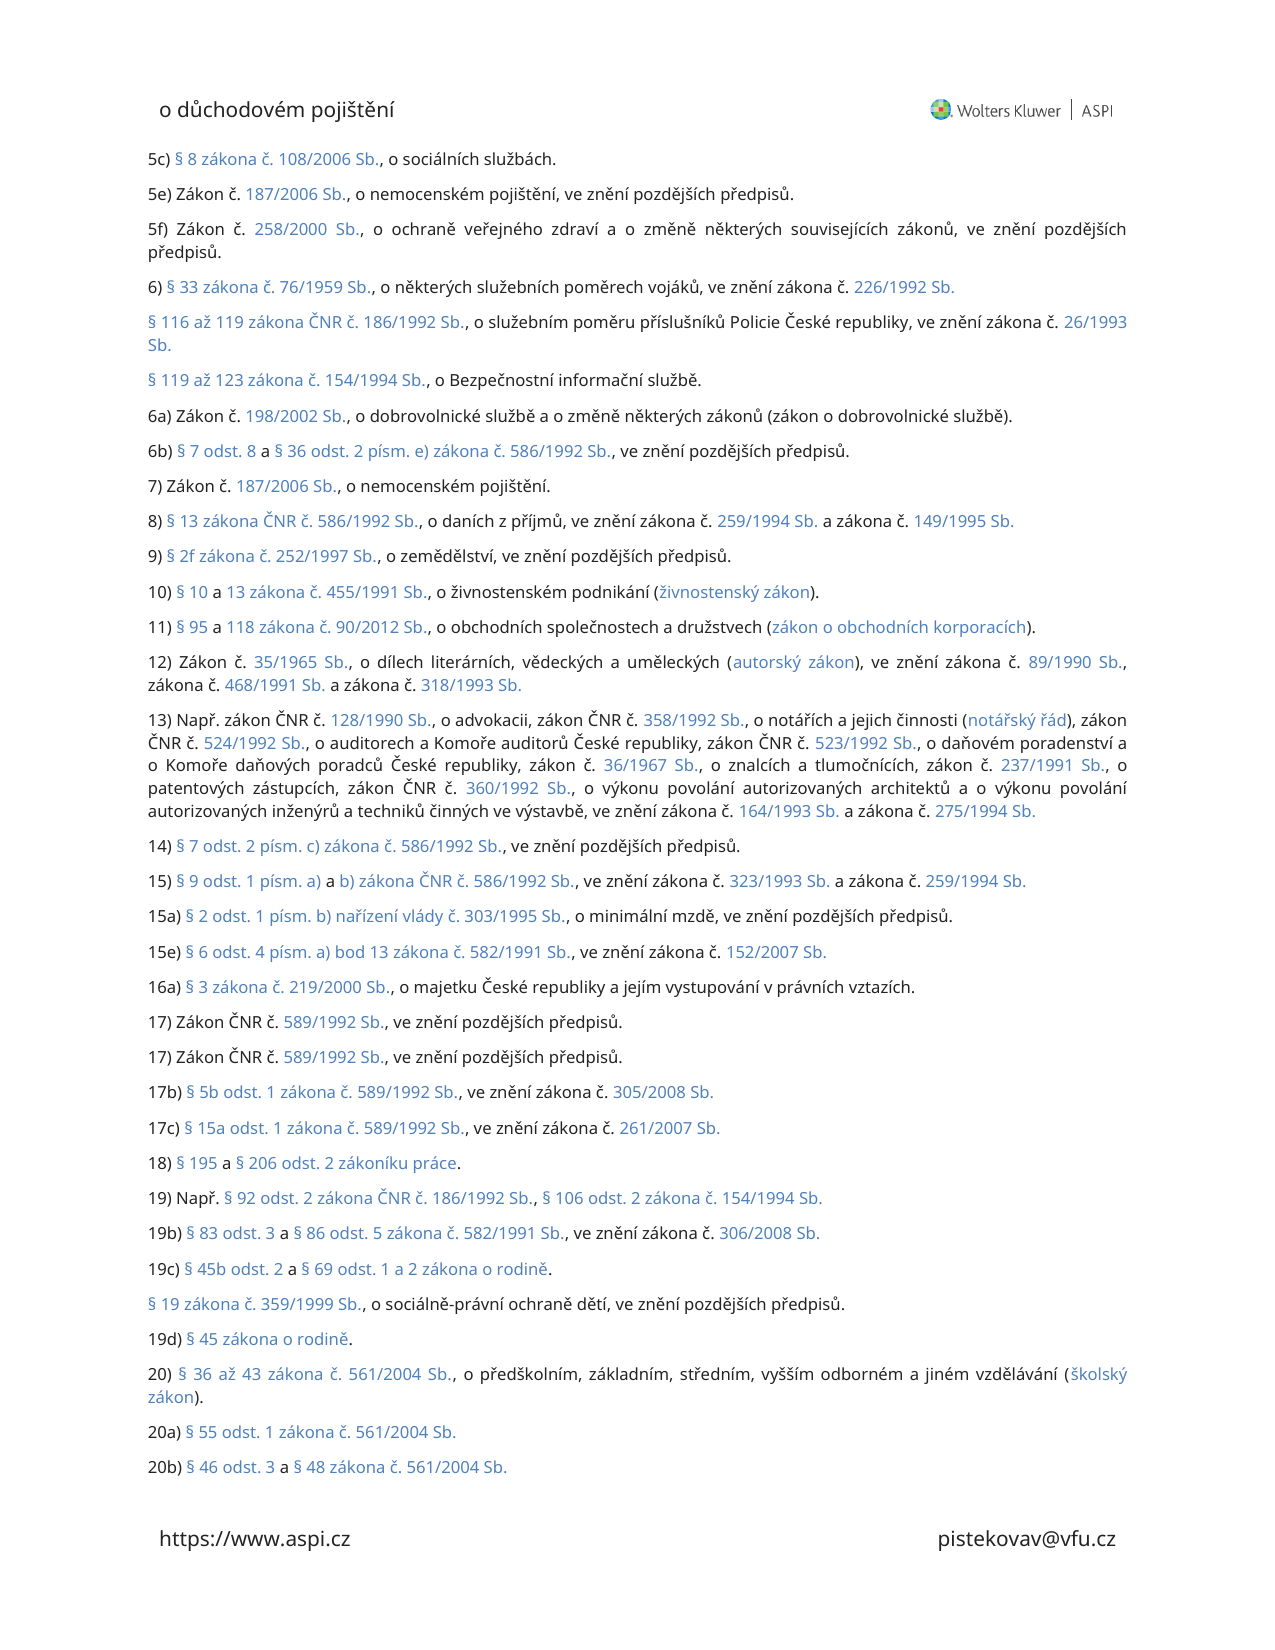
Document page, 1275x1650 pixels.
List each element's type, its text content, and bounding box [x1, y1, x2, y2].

text 15e) § 6 odst. 4 písm. a) bod 13 zákona č. 582/1991 Sb., ve znění zákona č. 152/2007 Sb. [148, 940, 1127, 963]
text 6a) Zákon č. 198/2002 Sb., o dobrovolnické službě a o změně některých zákonů (zákon o dobrovolnické službě). [148, 404, 1127, 427]
text 8) § 13 zákona ČNR č. 586/1992 Sb., o daních z příjmů, ve znění zákona č. 259/1994 Sb. a zákona č. 149/1995 Sb. [148, 510, 1127, 533]
text § 19 zákona č. 359/1999 Sb., o sociálně-právní ochraně dětí, ve znění pozdějších předpisů. [148, 1292, 1127, 1315]
text 7) Zákon č. 187/2006 Sb., o nemocenském pojištění. [148, 475, 1127, 497]
text 19) Např. § 92 odst. 2 zákona ČNR č. 186/1992 Sb., § 106 odst. 2 zákona č. 154/1994 Sb. [148, 1187, 1127, 1209]
text § 116 až 119 zákona ČNR č. 186/1992 Sb., o služebním poměru příslušníků Policie České republiky, ve znění zákona č. 26/1993 Sb. [148, 311, 1127, 357]
text 10) § 10 a 13 zákona č. 455/1991 Sb., o živnostenském podnikání (živnostenský zákon). [148, 580, 1127, 603]
text 17b) § 5b odst. 1 zákona č. 589/1992 Sb., ve znění zákona č. 305/2008 Sb. [148, 1081, 1127, 1104]
text 5f) Zákon č. 258/2000 Sb., o ochraně veřejného zdraví a o změně některých souvisejících zákonů, ve znění pozdějších předpisů. [148, 218, 1127, 263]
text 14) § 7 odst. 2 písm. c) zákona č. 586/1992 Sb., ve znění pozdějších předpisů. [148, 835, 1127, 857]
text 9) § 2f zákona č. 252/1997 Sb., o zemědělství, ve znění pozdějších předpisů. [148, 545, 1127, 568]
text 15) § 9 odst. 1 písm. a) a b) zákona ČNR č. 586/1992 Sb., ve znění zákona č. 323/1993 Sb. a zákona č. 259/1994 Sb. [148, 870, 1127, 893]
text 5c) § 8 zákona č. 108/2006 Sb., o sociálních službách. [148, 148, 1127, 170]
text 19d) § 45 zákona o rodině. [148, 1328, 1127, 1350]
text 5e) Zákon č. 187/2006 Sb., o nemocenském pojištění, ve znění pozdějších předpisů. [148, 183, 1127, 206]
text 19c) § 45b odst. 2 a § 69 odst. 1 a 2 zákona o rodině. [148, 1257, 1127, 1280]
text 6) § 33 zákona č. 76/1959 Sb., o některých služebních poměrech vojáků, ve znění zákona č. 226/1992 Sb. [148, 276, 1127, 299]
text 11) § 95 a 118 zákona č. 90/2012 Sb., o obchodních společnostech a družstvech (zákon o obchodních korporacích). [148, 616, 1127, 638]
text § 119 až 123 zákona č. 154/1994 Sb., o Bezpečnostní informační službě. [148, 369, 1127, 392]
text 16a) § 3 zákona č. 219/2000 Sb., o majetku České republiky a jejím vystupování v právních vztazích. [148, 976, 1127, 998]
picture [927, 94, 1119, 124]
text 6b) § 7 odst. 8 a § 36 odst. 2 písm. e) zákona č. 586/1992 Sb., ve znění pozdějších předpisů. [148, 439, 1127, 462]
text 20) § 36 až 43 zákona č. 561/2004 Sb., o předškolním, základním, středním, vyšším odborném a jiném vzdělávání (školský zákon). [148, 1363, 1127, 1408]
text 17c) § 15a odst. 1 zákona č. 589/1992 Sb., ve znění zákona č. 261/2007 Sb. [148, 1116, 1127, 1139]
text 20b) § 46 odst. 3 a § 48 zákona č. 561/2004 Sb. [148, 1456, 1127, 1479]
text 12) Zákon č. 35/1965 Sb., o dílech literárních, vědeckých a uměleckých (autorský zákon), ve znění zákona č. 89/1990 Sb., zákona č. 468/1991 Sb. a zákona č. 318/1993 Sb. [148, 651, 1127, 696]
text 19b) § 83 odst. 3 a § 86 odst. 5 zákona č. 582/1991 Sb., ve znění zákona č. 306/2008 Sb. [148, 1222, 1127, 1245]
text 18) § 195 a § 206 odst. 2 zákoníku práce. [148, 1152, 1127, 1174]
text 13) Např. zákon ČNR č. 128/1990 Sb., o advokacii, zákon ČNR č. 358/1992 Sb., o notářích a jejich činnosti (notářský řád), zákon ČNR č. 524/1992 Sb., o auditorech a Komoře auditorů České republiky, zákon ČNR č. 523/1992 Sb., o daňovém poradenství a o Komoře daňových poradců České republiky, zákon č. 36/1967 Sb., o znalcích a tlumočnících, zákon č. 237/1991 Sb., o patentových zástupcích, zákon ČNR č. 360/1992 Sb., o výkonu povolání autorizovaných architektů a o výkonu povolání autorizovaných inženýrů a techniků činných ve výstavbě, ve znění zákona č. 164/1993 Sb. a zákona č. 275/1994 Sb. [148, 709, 1127, 822]
text 17) Zákon ČNR č. 589/1992 Sb., ve znění pozdějších předpisů. [148, 1011, 1127, 1033]
text 20a) § 55 odst. 1 zákona č. 561/2004 Sb. [148, 1421, 1127, 1443]
text 17) Zákon ČNR č. 589/1992 Sb., ve znění pozdějších předpisů. [148, 1046, 1127, 1069]
text 15a) § 2 odst. 1 písm. b) nařízení vlády č. 303/1995 Sb., o minimální mzdě, ve znění pozdějších předpisů. [148, 905, 1127, 928]
